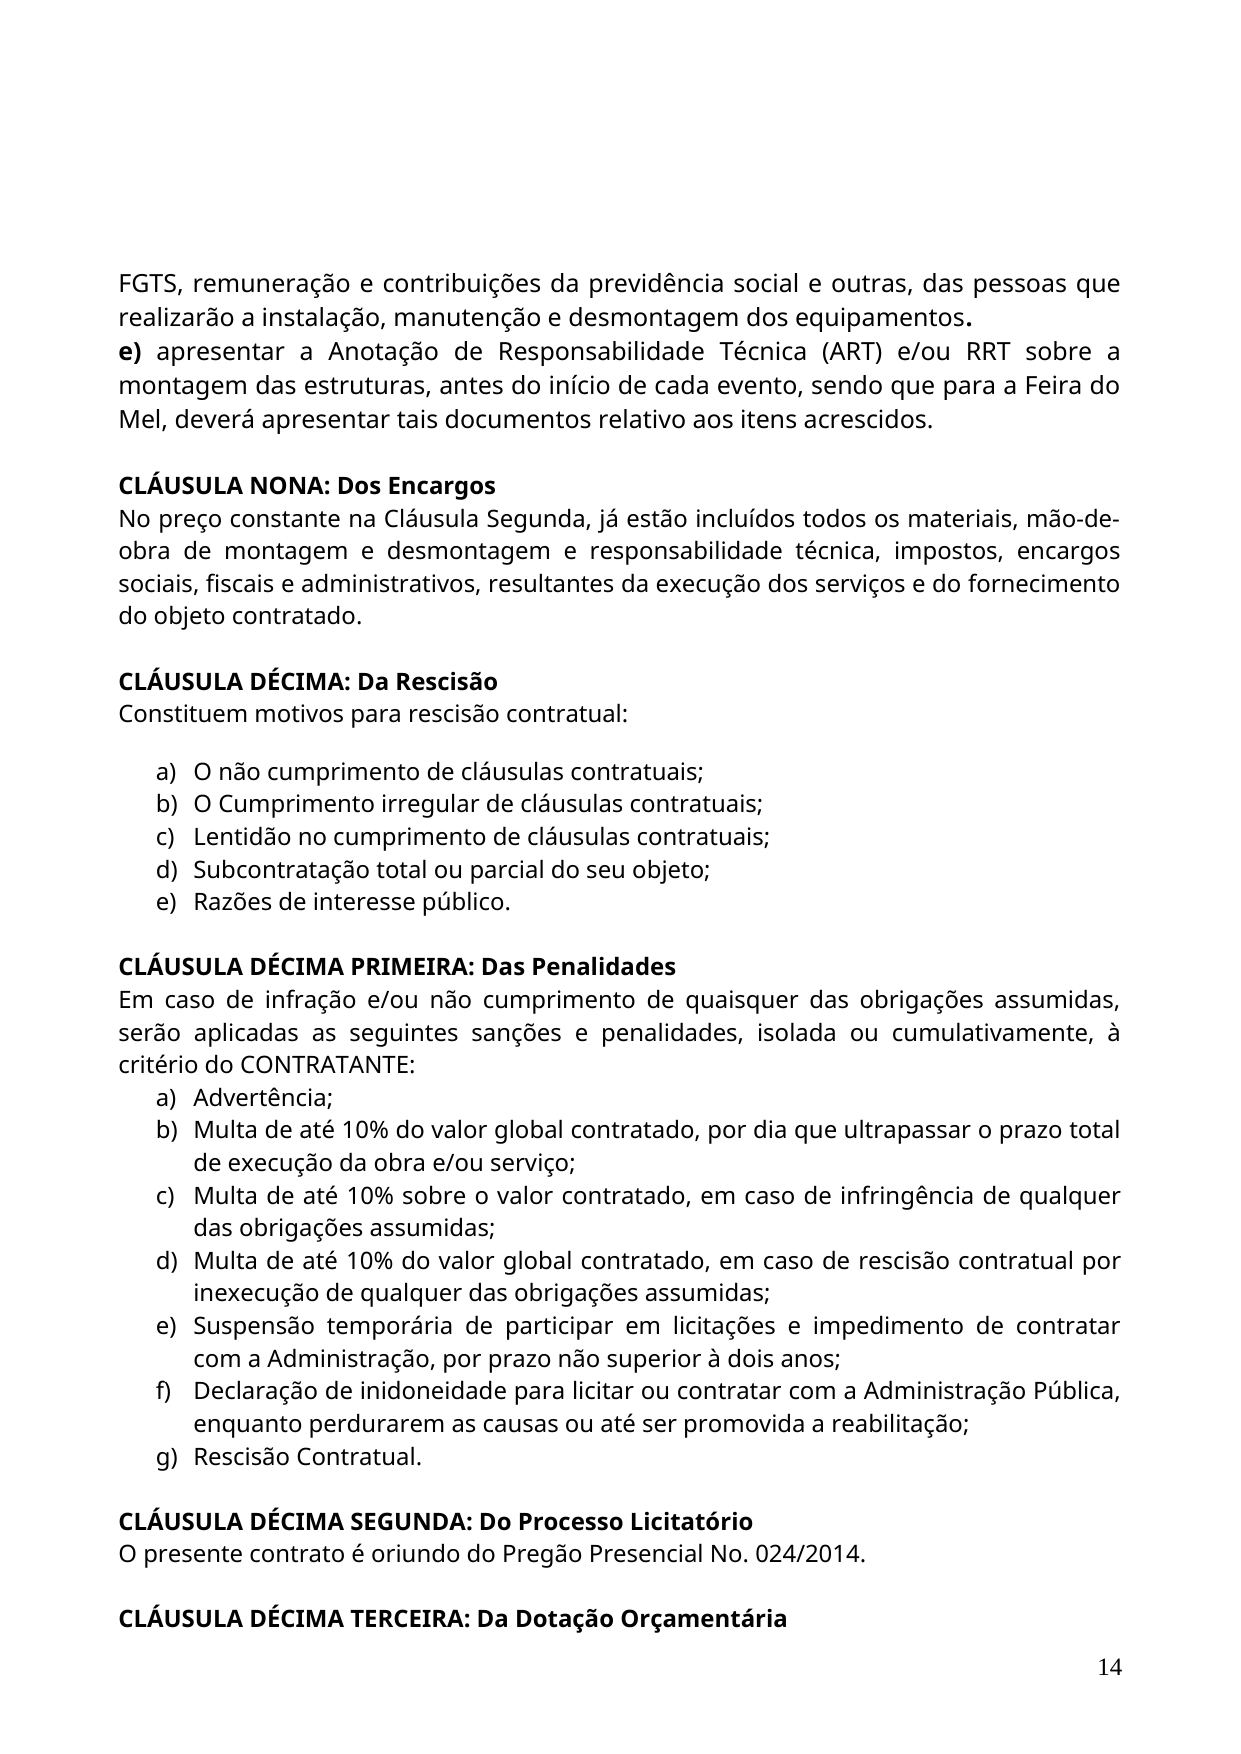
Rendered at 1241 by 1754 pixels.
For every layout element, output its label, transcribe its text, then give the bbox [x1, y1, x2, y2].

list Rescisão Contratual. [156, 1439, 1122, 1472]
text CLÁUSULA DÉCIMA SEGUNDA: Do Processo Licitatório [118, 1504, 1122, 1537]
text Constituem motivos para rescisão contratual: [118, 697, 1122, 729]
text e) apresentar a Anotação de Responsabilidade Técnica (ART) e/ou RRT sobre a montagem das estruturas, antes do início de cada evento, sendo que para a Feira do Mel, deverá apresentar tais documentos relativo aos itens acrescidos. [118, 334, 1122, 436]
list Declaração de inidoneidade para licitar ou contratar com a Administração Pública, enquanto perdurarem as causas ou até ser promovida a reabilitação; [156, 1374, 1122, 1439]
list O Cumprimento irregular de cláusulas contratuais; [156, 787, 1122, 820]
text CLÁUSULA NONA: Dos Encargos [118, 469, 1122, 501]
text CLÁUSULA DÉCIMA TERCEIRA: Da Dotação Orçamentária [118, 1602, 1122, 1635]
text O presente contrato é oriundo do Pregão Presencial No. 024/2014. [118, 1537, 1122, 1570]
list O não cumprimento de cláusulas contratuais; [156, 754, 1122, 787]
list Subcontratação total ou parcial do seu objeto; [156, 852, 1122, 885]
list Lentidão no cumprimento de cláusulas contratuais; [156, 820, 1122, 852]
list Multa de até 10% do valor global contratado, por dia que ultrapassar o prazo total de execução da obra e/ou serviço; [156, 1113, 1122, 1178]
list Suspensão temporária de participar em licitações e impedimento de contratar com a Administração, por prazo não superior à dois anos; [156, 1309, 1122, 1374]
list Multa de até 10% sobre o valor contratado, em caso de infringência de qualquer das obrigações assumidas; [156, 1178, 1122, 1244]
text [118, 266, 1122, 334]
list Razões de interesse público. [156, 885, 1122, 918]
text CLÁUSULA DÉCIMA PRIMEIRA: Das Penalidades [118, 950, 1122, 983]
text Em caso de infração e/ou não cumprimento de quaisquer das obrigações assumidas, serão aplicadas as seguintes sanções e penalidades, isolada ou cumulativamente, à critério do CONTRATANTE: [118, 983, 1122, 1081]
list Multa de até 10% do valor global contratado, em caso de rescisão contratual por inexecução de qualquer das obrigações assumidas; [156, 1244, 1122, 1309]
list Advertência; [156, 1081, 1122, 1113]
text CLÁUSULA DÉCIMA: Da Rescisão [118, 664, 1122, 697]
text No preço constante na Cláusula Segunda, já estão incluídos todos os materiais, mão-de-obra de montagem e desmontagem e responsabilidade técnica, impostos, encargos sociais, fiscais e administrativos, resultantes da execução dos serviços e do fornecimento do objeto contratado. [118, 501, 1122, 632]
